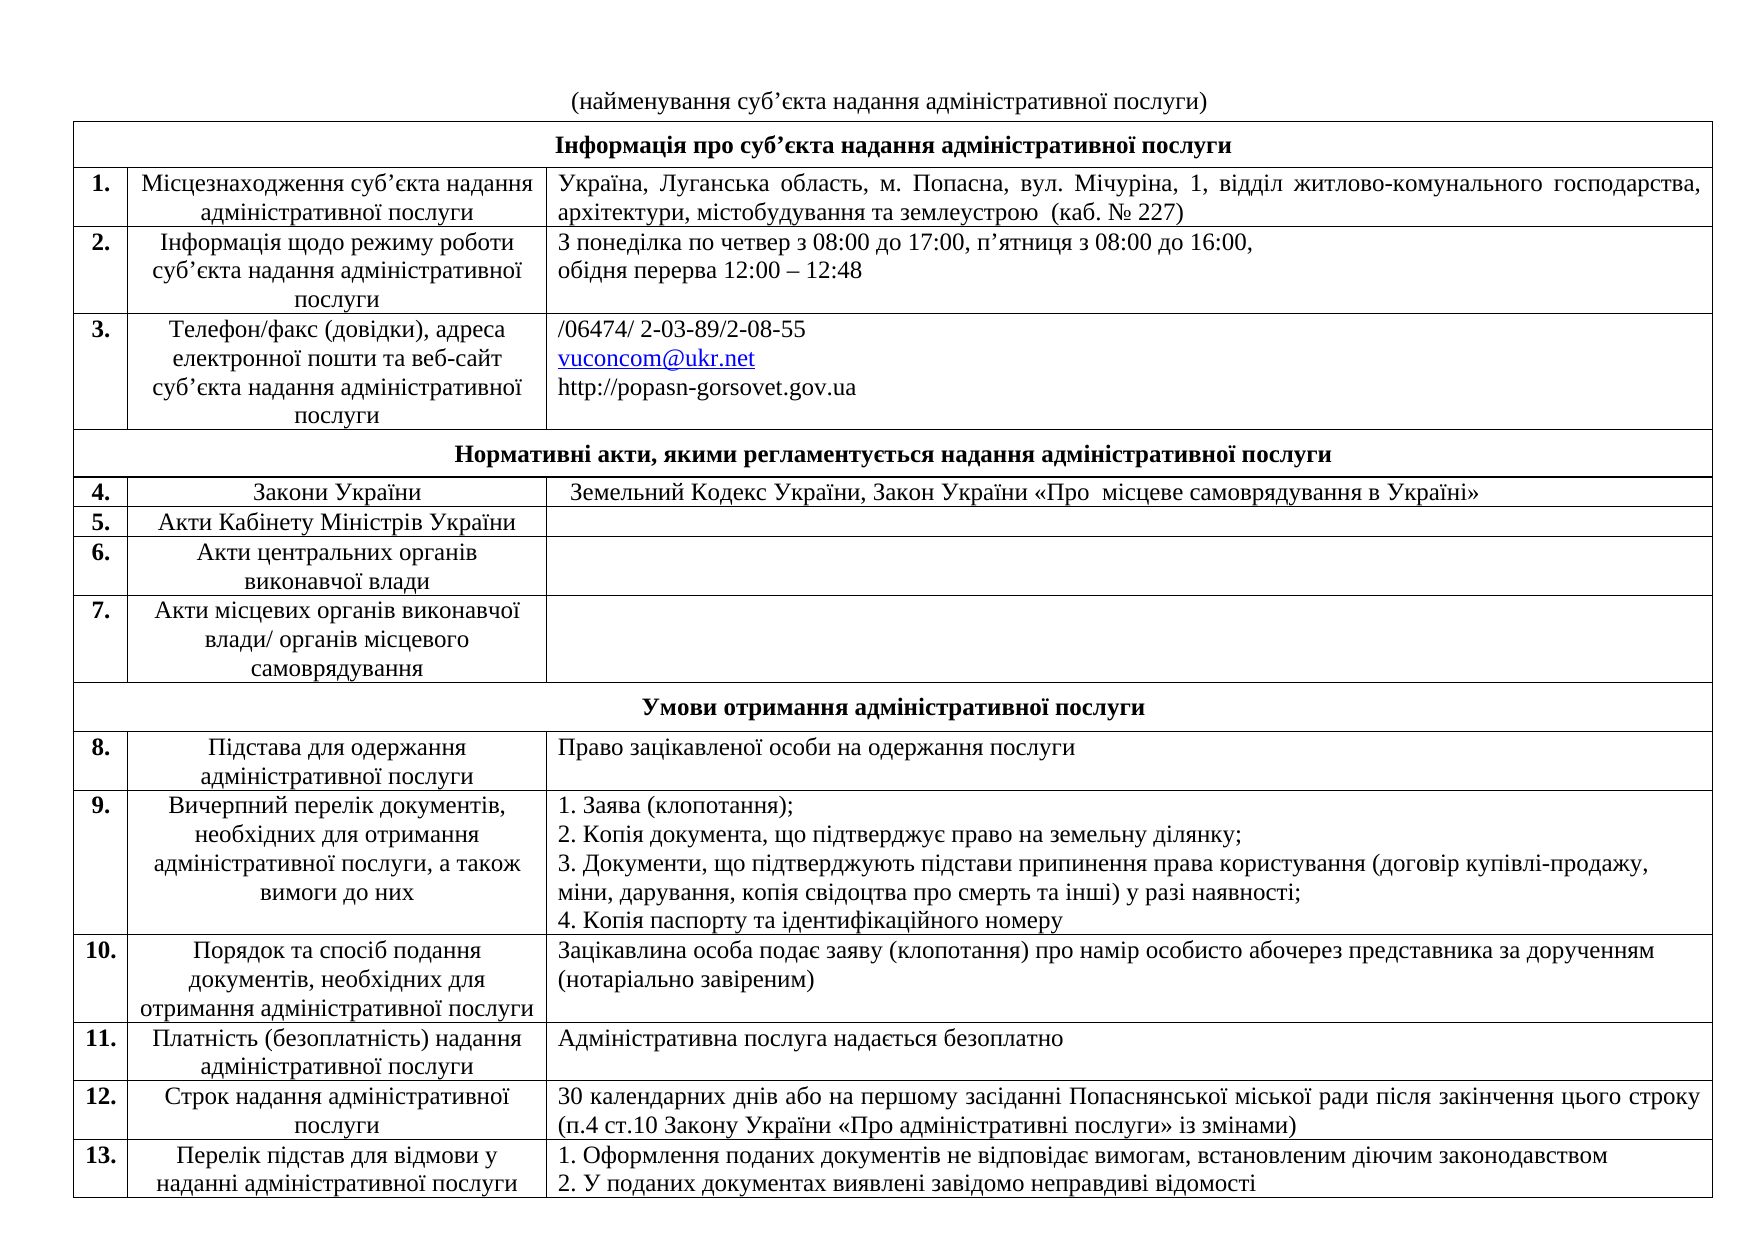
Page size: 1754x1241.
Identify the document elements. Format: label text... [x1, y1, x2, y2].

text (найменування суб’єкта надання адміністративної послуги) [89, 86, 1683, 115]
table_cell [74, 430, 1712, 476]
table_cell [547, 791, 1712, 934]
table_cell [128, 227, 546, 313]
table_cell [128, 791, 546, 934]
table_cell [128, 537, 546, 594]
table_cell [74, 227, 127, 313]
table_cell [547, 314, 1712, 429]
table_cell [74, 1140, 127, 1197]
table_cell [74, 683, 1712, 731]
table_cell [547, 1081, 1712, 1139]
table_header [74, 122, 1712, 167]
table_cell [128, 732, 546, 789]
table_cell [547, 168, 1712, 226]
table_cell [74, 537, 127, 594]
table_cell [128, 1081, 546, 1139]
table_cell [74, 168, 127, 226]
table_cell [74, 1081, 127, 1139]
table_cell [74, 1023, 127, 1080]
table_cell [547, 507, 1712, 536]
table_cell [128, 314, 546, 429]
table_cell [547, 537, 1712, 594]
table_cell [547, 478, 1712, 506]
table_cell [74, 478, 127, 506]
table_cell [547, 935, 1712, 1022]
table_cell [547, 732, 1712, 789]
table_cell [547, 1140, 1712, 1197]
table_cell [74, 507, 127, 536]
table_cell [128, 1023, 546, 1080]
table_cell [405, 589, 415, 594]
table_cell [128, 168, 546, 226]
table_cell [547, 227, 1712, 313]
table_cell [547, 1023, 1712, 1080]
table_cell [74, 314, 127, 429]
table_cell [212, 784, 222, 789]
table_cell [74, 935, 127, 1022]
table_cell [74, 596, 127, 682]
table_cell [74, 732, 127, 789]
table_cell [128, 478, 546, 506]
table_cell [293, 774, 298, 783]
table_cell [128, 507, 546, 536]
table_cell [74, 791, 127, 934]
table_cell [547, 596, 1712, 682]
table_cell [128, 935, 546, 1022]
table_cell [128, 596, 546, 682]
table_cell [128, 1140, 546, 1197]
